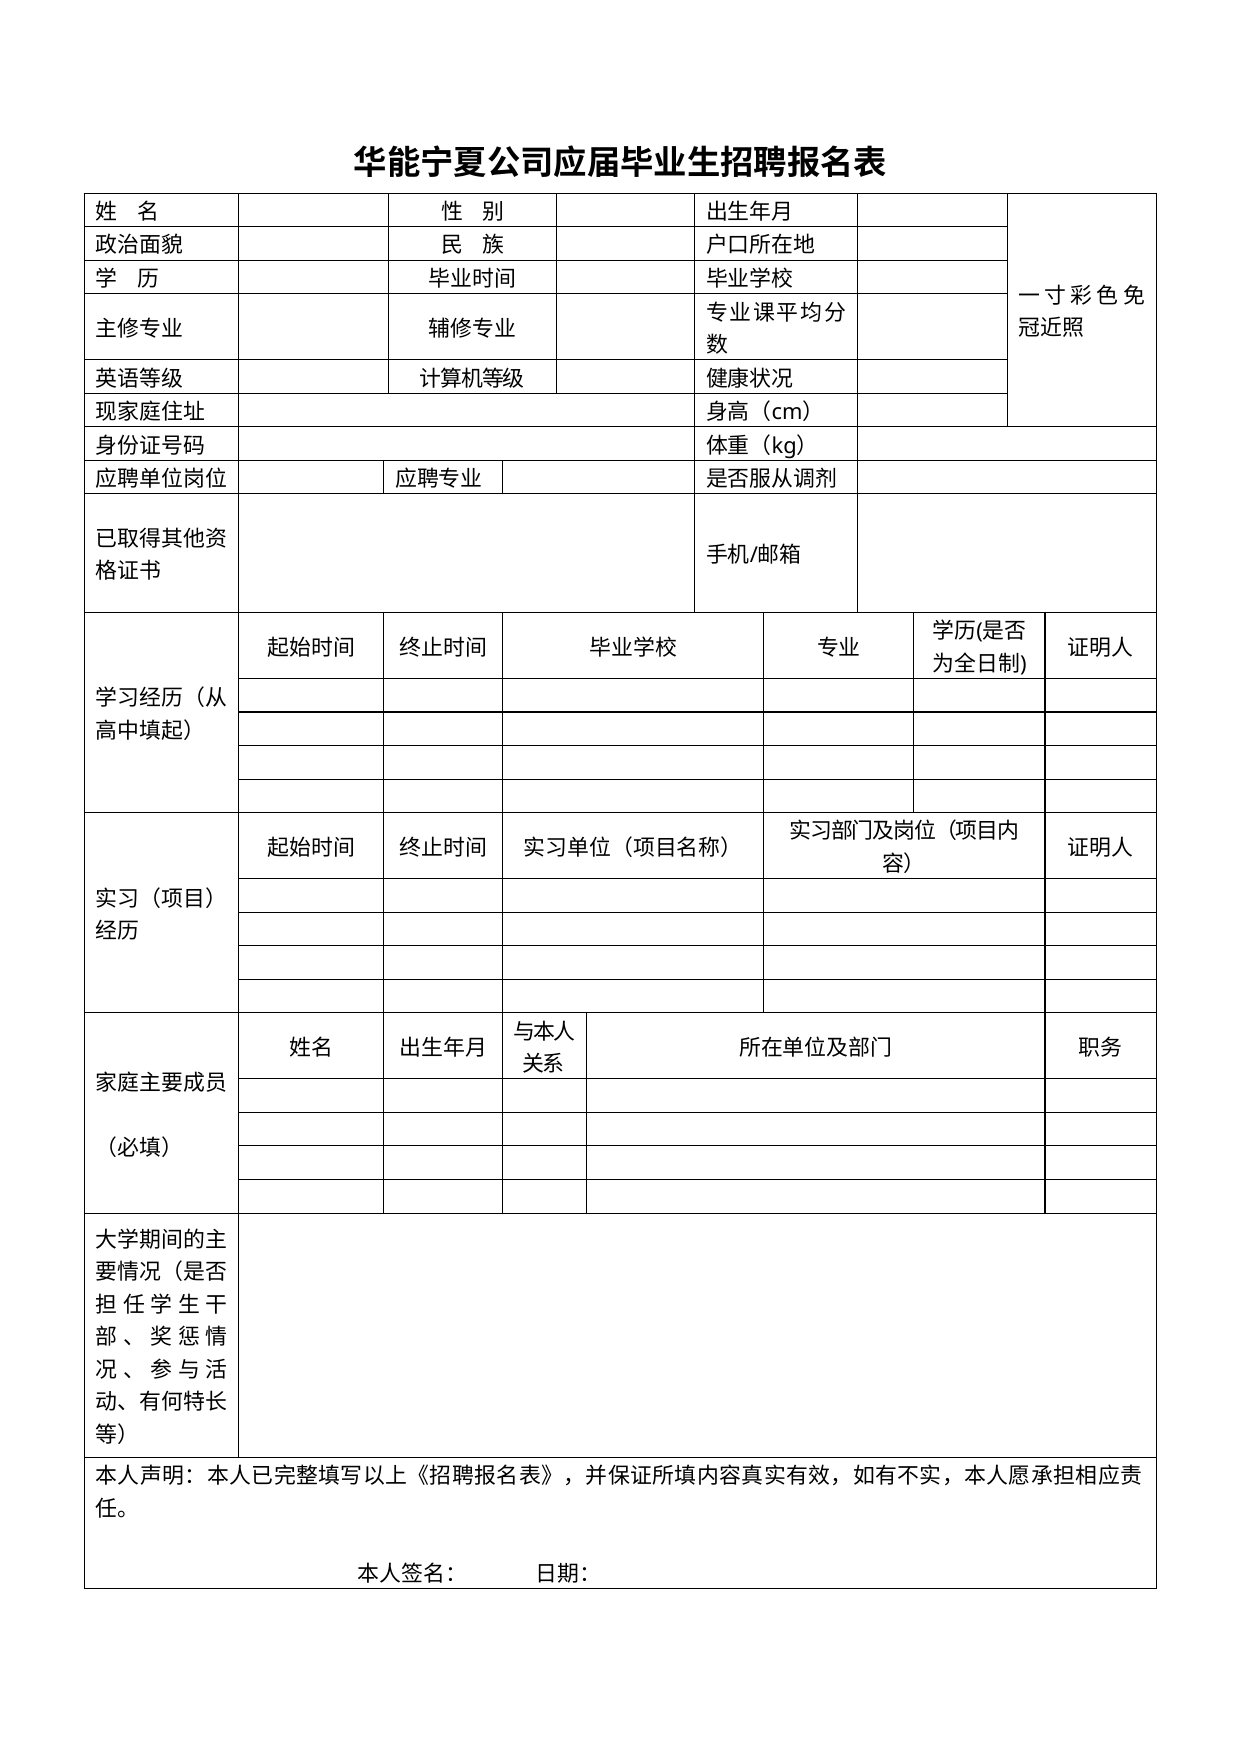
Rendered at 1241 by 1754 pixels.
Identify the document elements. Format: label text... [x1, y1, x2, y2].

table_cell [1046, 879, 1156, 912]
table_cell [858, 427, 1156, 460]
table_cell 实习部门及岗位（项目内容） [764, 813, 1044, 878]
table_cell 是否服从调剂 [695, 461, 857, 493]
table_cell [239, 494, 694, 612]
table_cell 体重（kg） [695, 427, 857, 460]
table_cell [239, 394, 694, 426]
table_cell [764, 980, 1044, 1012]
table_cell 专业课平均分数 [695, 294, 857, 359]
table_cell [239, 261, 388, 293]
table_cell [858, 494, 1156, 612]
table_cell [503, 879, 763, 912]
table_cell [239, 461, 383, 493]
table_cell 与本人关系 [503, 1013, 586, 1078]
table_cell [587, 1180, 1044, 1212]
table_cell [503, 1113, 586, 1145]
table_cell 终止时间 [384, 613, 502, 678]
table_cell [503, 746, 763, 778]
table_cell [764, 780, 913, 812]
table_header 性 别 [389, 194, 556, 226]
table_cell [1046, 1113, 1156, 1145]
table_cell 实习单位（项目名称） [503, 813, 763, 878]
table_cell [1046, 980, 1156, 1012]
table_cell [587, 1079, 1044, 1112]
table_cell [914, 713, 1044, 745]
table_cell [239, 780, 383, 812]
table_cell [384, 980, 502, 1012]
table_cell 已取得其他资格证书 [85, 494, 238, 612]
table_cell 应聘专业 [384, 461, 502, 493]
table_cell [239, 294, 388, 359]
table_cell [1046, 679, 1156, 711]
table_cell [764, 746, 913, 778]
table_cell 姓名 [239, 1013, 383, 1078]
table_cell [858, 294, 1007, 359]
table_cell 职务 [1046, 1013, 1156, 1078]
table_cell [503, 1180, 586, 1212]
table_header 姓 名 [85, 194, 238, 226]
table_cell [384, 1113, 502, 1145]
table_cell [503, 679, 763, 711]
table_cell [764, 913, 1044, 945]
table_cell [764, 713, 913, 745]
table_cell [239, 1079, 383, 1112]
table_cell [239, 946, 383, 979]
table_cell [503, 946, 763, 979]
table_cell 实习（项目）经历 [85, 813, 238, 1012]
table_cell [239, 679, 383, 711]
table_cell 家庭主要成员 （必填） [85, 1013, 238, 1212]
table_cell [384, 1180, 502, 1212]
table_cell [764, 946, 1044, 979]
table_cell 专业 [764, 613, 913, 678]
table_cell [1046, 1079, 1156, 1112]
table_cell 所在单位及部门 [587, 1013, 1044, 1078]
table_cell [239, 1180, 383, 1212]
table_cell [384, 946, 502, 979]
table_cell [764, 879, 1044, 912]
table_cell [239, 427, 694, 460]
table_header [858, 194, 1007, 226]
table_cell 起始时间 [239, 813, 383, 878]
table_cell 健康状况 [695, 360, 857, 393]
table_cell [1046, 913, 1156, 945]
table_cell [914, 780, 1044, 812]
table_cell [503, 1079, 586, 1112]
table_header [557, 194, 694, 226]
table_cell [1046, 746, 1156, 778]
table_cell 应聘单位岗位 [85, 461, 238, 493]
table_cell [239, 980, 383, 1012]
table_cell 英语等级 [85, 360, 238, 393]
table_cell 毕业学校 [503, 613, 763, 678]
table_cell [503, 980, 763, 1012]
table_cell 终止时间 [384, 813, 502, 878]
table_cell 主修专业 [85, 294, 238, 359]
table_cell [1046, 713, 1156, 745]
table_cell [239, 1146, 383, 1179]
table_cell [239, 713, 383, 745]
table_cell [503, 1146, 586, 1179]
table_cell [858, 394, 1007, 426]
table_cell [764, 679, 913, 711]
table_cell [914, 746, 1044, 778]
table_cell [1046, 946, 1156, 979]
table_cell 户口所在地 [695, 227, 857, 259]
table_cell 本人声明：本人已完整填写以上《招聘报名表》，并保证所填内容真实有效，如有不实，本人愿承担相应责任。 本人签名： 日期： [85, 1458, 1156, 1588]
table_cell 起始时间 [239, 613, 383, 678]
table_cell [503, 461, 694, 493]
table_cell [239, 746, 383, 778]
table_cell 计算机等级 [389, 360, 556, 393]
table_cell [1046, 1180, 1156, 1212]
table_cell 证明人 [1046, 613, 1156, 678]
table_cell [557, 360, 694, 393]
table_cell [239, 227, 388, 259]
table_cell [557, 261, 694, 293]
table_cell [384, 1146, 502, 1179]
table_cell [1046, 1146, 1156, 1179]
table_cell [384, 1079, 502, 1112]
table_cell 现家庭住址 [85, 394, 238, 426]
text 华能宁夏公司应届毕业生招聘报名表 [148, 127, 1092, 192]
table_cell [1046, 780, 1156, 812]
table_cell 民 族 [389, 227, 556, 259]
table_cell 大学期间的主要情况（是否担任学生干部、奖惩情况、参与活动、有何特长等） [85, 1214, 238, 1457]
table_cell [858, 261, 1007, 293]
table_cell [384, 913, 502, 945]
table_cell [587, 1113, 1044, 1145]
table_header 出生年月 [695, 194, 857, 226]
table_cell [914, 679, 1044, 711]
table_cell 手机/邮箱 [695, 494, 857, 612]
table_cell 学习经历（从高中填起） [85, 613, 238, 812]
table_header 一寸彩色免冠近照 [1008, 194, 1156, 426]
table_cell 身份证号码 [85, 427, 238, 460]
table_cell [557, 294, 694, 359]
table_cell [239, 1214, 1156, 1457]
table_cell [384, 746, 502, 778]
table_cell [503, 780, 763, 812]
table_cell [384, 780, 502, 812]
table_cell [858, 227, 1007, 259]
table_cell 毕业时间 [389, 261, 556, 293]
table_cell 学 历 [85, 261, 238, 293]
table_cell [239, 879, 383, 912]
table_cell [587, 1146, 1044, 1179]
table_cell [384, 879, 502, 912]
table_cell 证明人 [1046, 813, 1156, 878]
table_cell [384, 679, 502, 711]
table_cell 辅修专业 [389, 294, 556, 359]
table_cell 毕业学校 [695, 261, 857, 293]
table_cell 出生年月 [384, 1013, 502, 1078]
table_cell [239, 1113, 383, 1145]
table_cell 身高（cm） [695, 394, 857, 426]
table_cell [858, 461, 1156, 493]
table_cell 政治面貌 [85, 227, 238, 259]
table_cell 学历(是否为全日制) [914, 613, 1044, 678]
table_cell [239, 913, 383, 945]
table_header [239, 194, 388, 226]
table_cell [384, 713, 502, 745]
table_cell [503, 913, 763, 945]
table_cell [557, 227, 694, 259]
table_cell [503, 713, 763, 745]
table_cell [858, 360, 1007, 393]
table_cell [239, 360, 388, 393]
